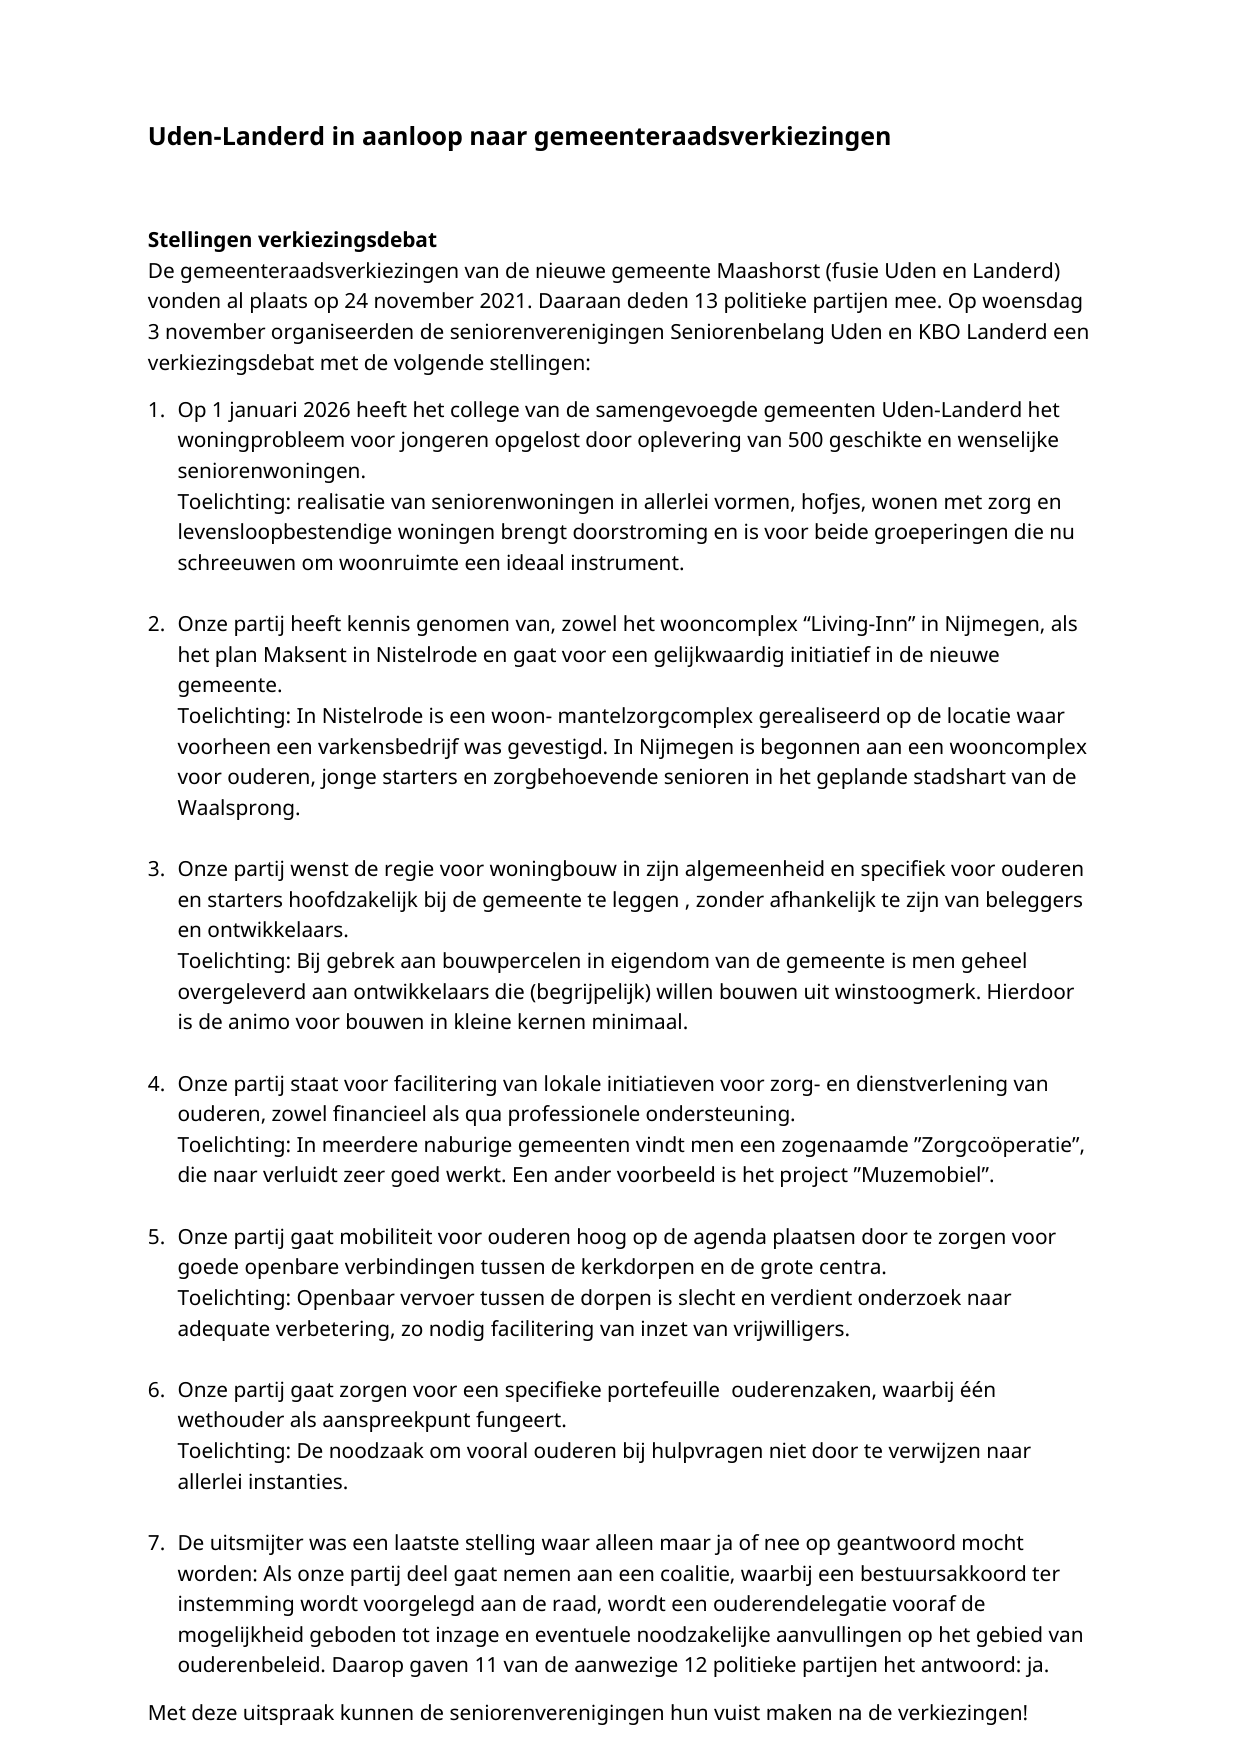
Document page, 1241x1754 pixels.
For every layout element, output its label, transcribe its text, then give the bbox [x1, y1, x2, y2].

text Stellingen verkiezingsdebat De gemeenteraadsverkiezingen van de nieuwe gemeente Maashorst (fusie Uden en Landerd) vonden al plaats op 24 november 2021. Daaraan deden 13 politieke partijen mee. Op woensdag 3 november organiseerden de seniorenverenigingen Seniorenbelang Uden en KBO Landerd een verkiezingsdebat met de volgende stellingen: [148, 225, 1093, 376]
list Onze partij gaat mobiliteit voor ouderen hoog op de agenda plaatsen door te zorgen voor goede openbare verbindingen tussen de kerkdorpen en de grote centra. Toelichting: Openbaar vervoer tussen de dorpen is slecht en verdient onderzoek naar adequate verbetering, zo nodig facilitering van inzet van vrijwilligers. [148, 1222, 1093, 1342]
list Op 1 januari 2026 heeft het college van de samengevoegde gemeenten Uden-Landerd het woningprobleem voor jongeren opgelost door oplevering van 500 geschikte en wenselijke seniorenwoningen. Toelichting: realisatie van seniorenwoningen in allerlei vormen, hofjes, wonen met zorg en levensloopbestendige woningen brengt doorstroming en is voor beide groeperingen die nu schreeuwen om woonruimte een ideaal instrument. [148, 395, 1093, 576]
list Onze partij wenst de regie voor woningbouw in zijn algemeenheid en specifiek voor ouderen en starters hoofdzakelijk bij de gemeente te leggen , zonder afhankelijk te zijn van beleggers en ontwikkelaars. Toelichting: Bij gebrek aan bouwpercelen in eigendom van de gemeente is men geheel overgeleverd aan ontwikkelaars die (begrijpelijk) willen bouwen uit winstoogmerk. Hierdoor is de animo voor bouwen in kleine kernen minimaal. [148, 854, 1093, 1036]
text Uden-Landerd in aanloop naar gemeenteraadsverkiezingen [148, 118, 1093, 152]
text Met deze uitspraak kunnen de seniorenverenigingen hun vuist maken na de verkiezingen! [148, 1698, 1093, 1726]
list Onze partij heeft kennis genomen van, zowel het wooncomplex “Living-Inn” in Nijmegen, als het plan Maksent in Nistelrode en gaat voor een gelijkwaardig initiatief in de nieuwe gemeente. Toelichting: In Nistelrode is een woon- mantelzorgcomplex gerealiseerd op de locatie waar voorheen een varkensbedrijf was gevestigd. In Nijmegen is begonnen aan een wooncomplex voor ouderen, jonge starters en zorgbehoevende senioren in het geplande stadshart van de Waalsprong. [148, 609, 1093, 821]
list De uitsmijter was een laatste stelling waar alleen maar ja of nee op geantwoord mocht worden: Als onze partij deel gaat nemen aan een coalitie, waarbij een bestuursakkoord ter instemming wordt voorgelegd aan de raad, wordt een ouderendelegatie vooraf de mogelijkheid geboden tot inzage en eventuele noodzakelijke aanvullingen op het gebied van ouderenbeleid. Daarop gaven 11 van de aanwezige 12 politieke partijen het antwoord: ja. [148, 1528, 1093, 1679]
list Onze partij gaat zorgen voor een specifieke portefeuille ouderenzaken, waarbij één wethouder als aanspreekpunt fungeert. Toelichting: De noodzaak om vooral ouderen bij hulpvragen niet door te verwijzen naar allerlei instanties. [148, 1375, 1093, 1495]
list Onze partij staat voor facilitering van lokale initiatieven voor zorg- en dienstverlening van ouderen, zowel financieel als qua professionele ondersteuning. Toelichting: In meerdere naburige gemeenten vindt men een zogenaamde ”Zorgcoöperatie”, die naar verluidt zeer goed werkt. Een ander voorbeeld is het project ”Muzemobiel”. [148, 1069, 1093, 1189]
